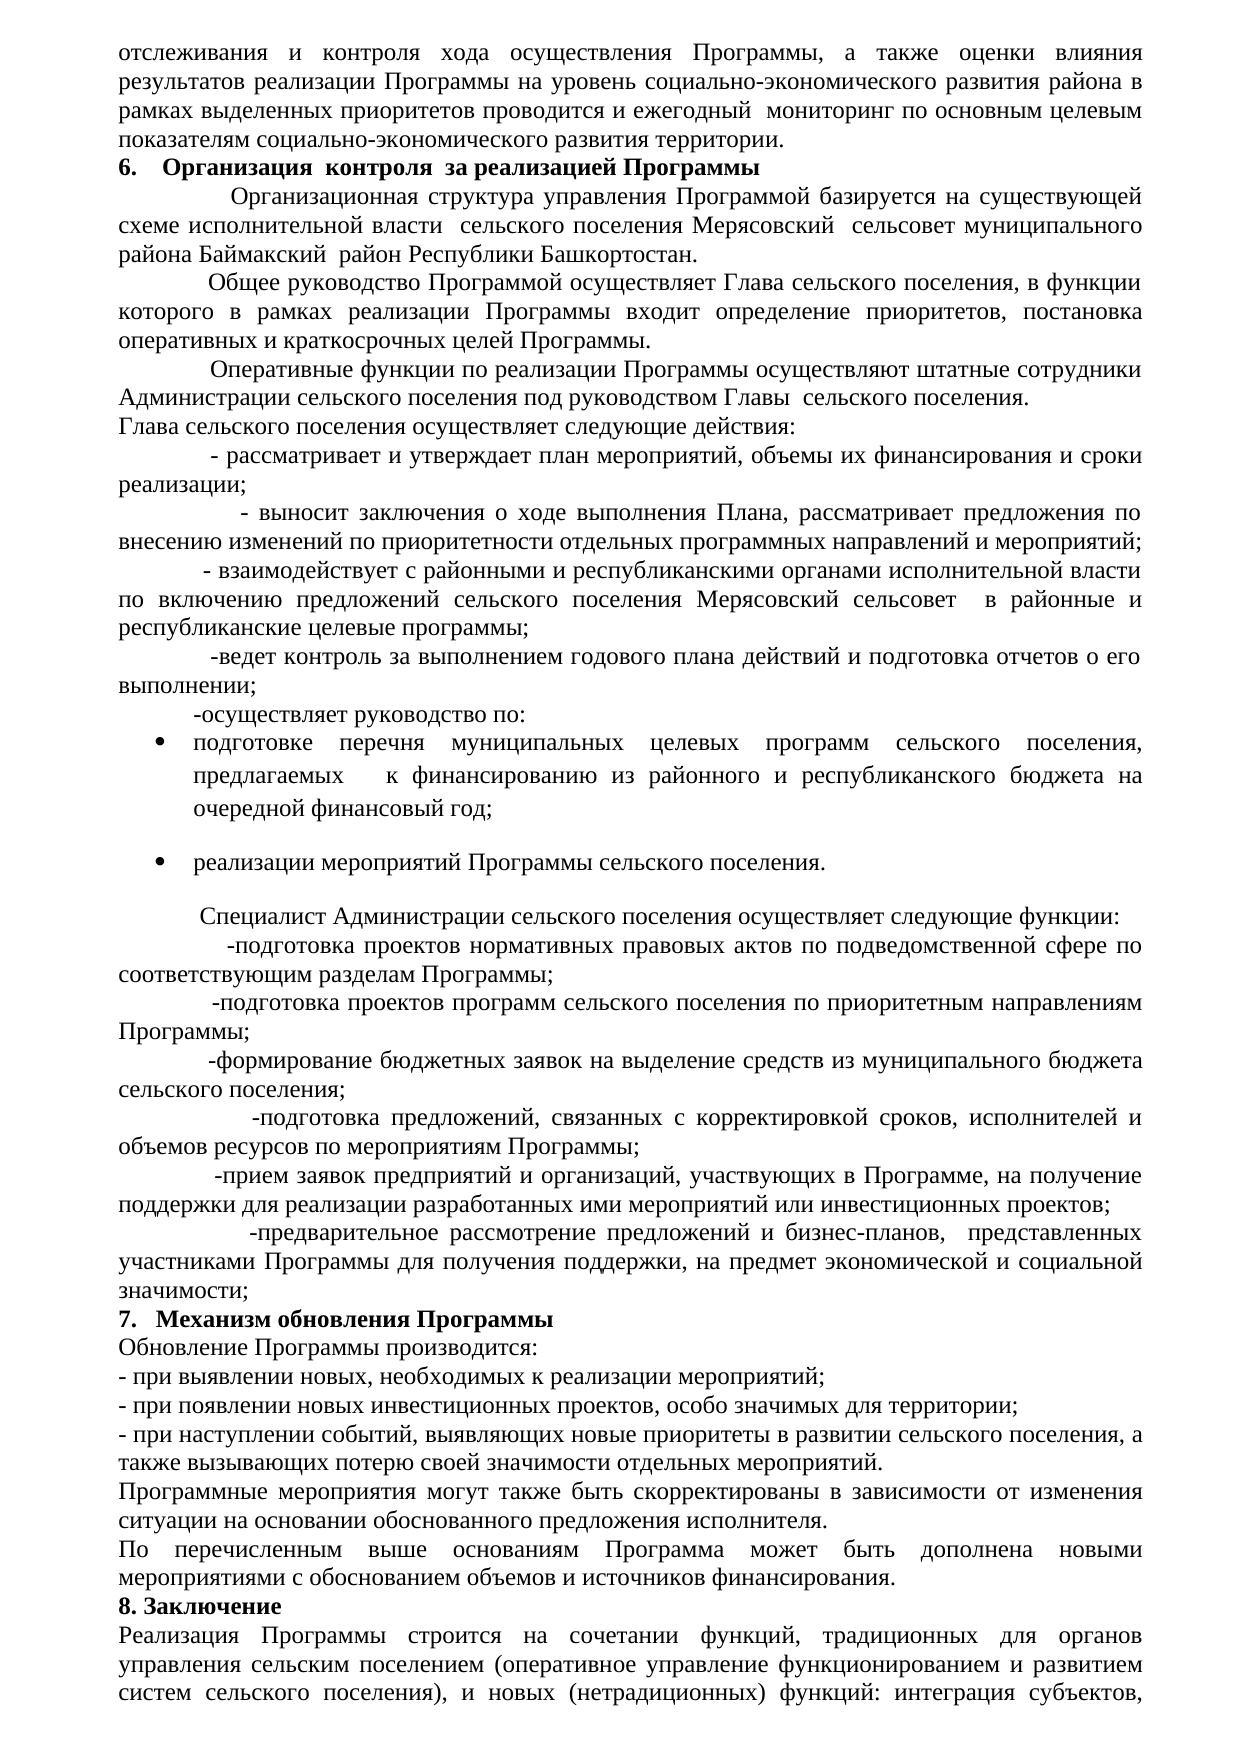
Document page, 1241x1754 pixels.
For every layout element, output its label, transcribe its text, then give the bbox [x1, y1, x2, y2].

text Оперативные функции по реализации Программы осуществляют штатные сотрудники Администрации сельского поселения под руководством Главы сельского поселения. [118, 354, 1144, 411]
list подготовке перечня муниципальных целевых программ сельского поселения, предлагаемых к финансированию из районного и республиканского бюджета на очередной финансовый год; [156, 727, 1144, 822]
list реализации мероприятий Программы сельского поселения. [156, 847, 1144, 876]
text Обновление Программы производится: [118, 1332, 1144, 1361]
text По перечисленным выше основаниям Программа может быть дополнена новыми мероприятиями с обоснованием объемов и источников финансирования. [118, 1534, 1144, 1591]
text - при появлении новых инвестиционных проектов, особо значимых для территории; [118, 1390, 1144, 1419]
text Программные мероприятия могут также быть скорректированы в зависимости от изменения ситуации на основании обоснованного предложения исполнителя. [118, 1476, 1144, 1534]
text -подготовка проектов программ сельского поселения по приоритетным направлениям Программы; [118, 987, 1144, 1045]
text -ведет контроль за выполнением годового плана действий и подготовка отчетов о его выполнении; [118, 641, 1144, 699]
text -прием заявок предприятий и организаций, участвующих в Программе, на получение поддержки для реализации разработанных ими мероприятий или инвестиционных проектов; [118, 1160, 1144, 1217]
text Глава сельского поселения осуществляет следующие действия: [118, 411, 1144, 440]
text Организационная структура управления Программой базируется на существующей схеме исполнительной власти сельского поселения Мерясовский сельсовет муниципального района Баймакский район Республики Башкортостан. [118, 181, 1144, 267]
text 8. Заключение [118, 1591, 1144, 1620]
text -осуществляет руководство по: [118, 699, 1144, 727]
text - выносит заключения о ходе выполнения Плана, рассматривает предложения по внесению изменений по приоритетности отдельных программных направлений и мероприятий; [118, 497, 1144, 555]
text -подготовка предложений, связанных с корректировкой сроков, исполнителей и объемов ресурсов по мероприятиям Программы; [118, 1102, 1144, 1160]
text - при выявлении новых, необходимых к реализации мероприятий; [118, 1361, 1144, 1390]
text - при наступлении событий, выявляющих новые приоритеты в развитии сельского поселения, а также вызывающих потерю своей значимости отдельных мероприятий. [118, 1419, 1144, 1476]
text Специалист Администрации сельского поселения осуществляет следующие функции: [118, 901, 1144, 930]
text 6. Организация контроля за реализацией Программы [118, 152, 1144, 181]
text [118, 37, 1144, 152]
text Общее руководство Программой осуществляет Глава сельского поселения, в функции которого в рамках реализации Программы входит определение приоритетов, постановка оперативных и краткосрочных целей Программы. [118, 267, 1144, 354]
text - рассматривает и утверждает план мероприятий, объемы их финансирования и сроки реализации; [118, 440, 1144, 497]
text 7. Механизм обновления Программы [118, 1304, 1144, 1332]
text -формирование бюджетных заявок на выделение средств из муниципального бюджета сельского поселения; [118, 1045, 1144, 1102]
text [118, 1620, 1144, 1706]
text -предварительное рассмотрение предложений и бизнес-планов, представленных участниками Программы для получения поддержки, на предмет экономической и социальной значимости; [118, 1217, 1144, 1304]
text - взаимодействует с районными и республиканскими органами исполнительной власти по включению предложений сельского поселения Мерясовский сельсовет в районные и республиканские целевые программы; [118, 555, 1144, 641]
text -подготовка проектов нормативных правовых актов по подведомственной сфере по соответствующим разделам Программы; [118, 930, 1144, 987]
